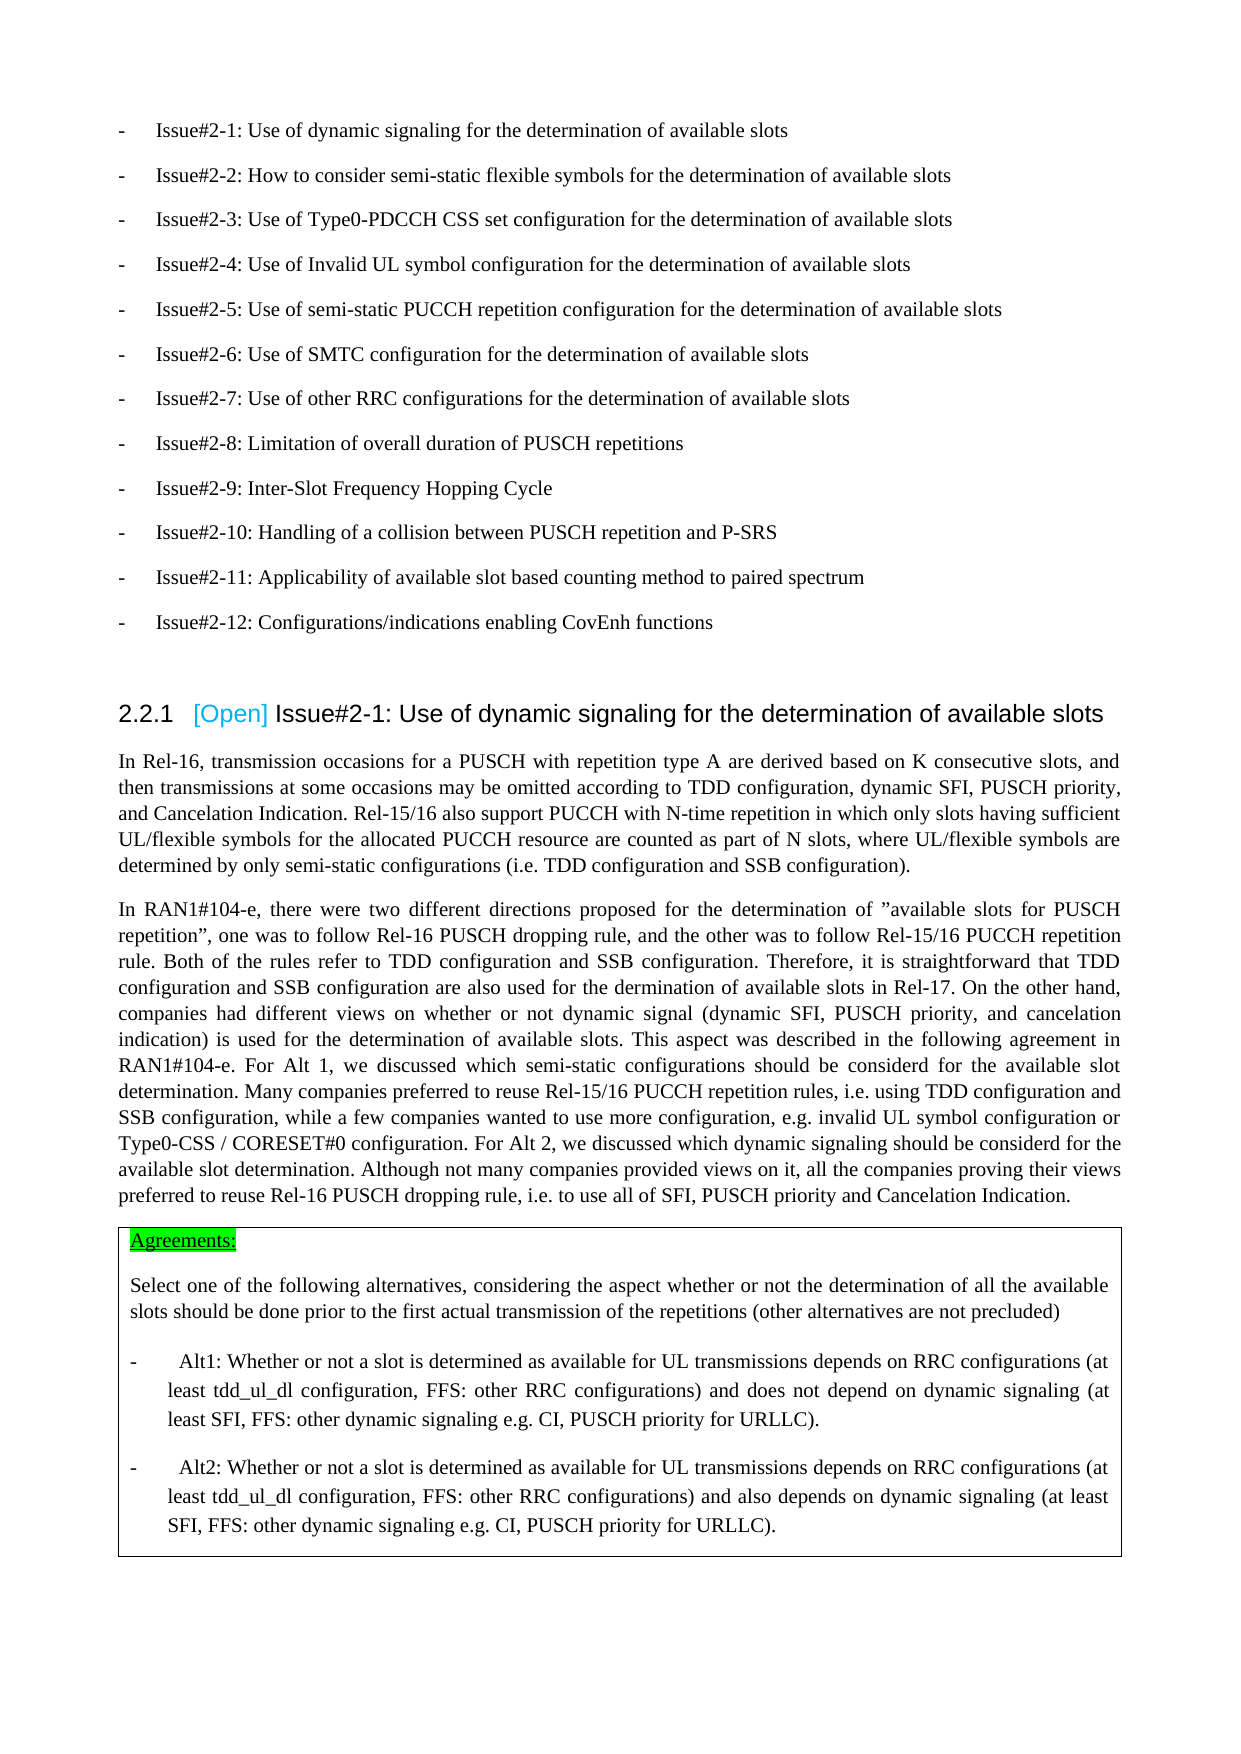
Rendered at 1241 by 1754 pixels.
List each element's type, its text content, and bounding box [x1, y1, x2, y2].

list Issue#2-6: Use of SMTC configuration for the determination of available slots [118, 341, 1122, 366]
text In RAN1#104-e, there were two different directions proposed for the determination of ”available slots for PUSCH repetition”, one was to follow Rel-16 PUSCH dropping rule, and the other was to follow Rel-15/16 PUCCH repetition rule. Both of the rules refer to TDD configuration and SSB configuration. Therefore, it is straightforward that TDD configuration and SSB configuration are also used for the dermination of available slots in Rel-17. On the other hand, companies had different views on whether or not dynamic signal (dynamic SFI, PUSCH priority, and cancelation indication) is used for the determination of available slots. This aspect was described in the following agreement in RAN1#104-e. For Alt 1, we discussed which semi-static configurations should be considerd for the available slot determination. Many companies preferred to reuse Rel-15/16 PUCCH repetition rules, i.e. using TDD configuration and SSB configuration, while a few companies wanted to use more configuration, e.g. invalid UL symbol configuration or Type0-CSS / CORESET#0 configuration. For Alt 2, we discussed which dynamic signaling should be considerd for the available slot determination. Although not many companies provided views on it, all the companies proving their views preferred to reuse Rel-16 PUSCH dropping rule, i.e. to use all of SFI, PUSCH priority and Cancelation Indication. [118, 897, 1122, 1207]
list Issue#2-10: Handling of a collision between PUSCH repetition and P-SRS [118, 520, 1122, 544]
list Issue#2-9: Inter-Slot Frequency Hopping Cycle [118, 476, 1122, 499]
subtitle [Open] Issue#2-1: Use of dynamic signaling for the determination of available slots [118, 699, 1122, 728]
table_header Agreements: Select one of the following alternatives, considering the aspect whether or not the determination of all the available slots should be done prior to the first actual transmission of the repetitions (other alternatives are not precluded) - Alt1: Whether or not a slot is determined as available for UL transmissions depends on RRC configurations (at least tdd_ul_dl configuration, FFS: other RRC configurations) and does not depend on dynamic signaling (at least SFI, FFS: other dynamic signaling e.g. CI, PUSCH priority for URLLC). - Alt2: Whether or not a slot is determined as available for UL transmissions depends on RRC configurations (at least tdd_ul_dl configuration, FFS: other RRC configurations) and also depends on dynamic signaling (at least SFI, FFS: other dynamic signaling e.g. CI, PUSCH priority for URLLC). [119, 1228, 1121, 1556]
list Issue#2-7: Use of other RRC configurations for the determination of available slots [118, 386, 1122, 410]
list Issue#2-11: Applicability of available slot based counting method to paired spectrum [118, 565, 1122, 589]
list Issue#2-2: How to consider semi-static flexible symbols for the determination of available slots [118, 163, 1122, 187]
text In Rel-16, transmission occasions for a PUSCH with repetition type A are derived based on K consecutive slots, and then transmissions at some occasions may be omitted according to TDD configuration, dynamic SFI, PUSCH priority, and Cancelation Indication. Rel-15/16 also support PUCCH with N-time repetition in which only slots having sufficient UL/flexible symbols for the allocated PUCCH resource are counted as part of N slots, where UL/flexible symbols are determined by only semi-static configurations (i.e. TDD configuration and SSB configuration). [118, 749, 1122, 877]
list Issue#2-8: Limitation of overall duration of PUSCH repetitions [118, 431, 1122, 455]
list Issue#2-12: Configurations/indications enabling CovEnh functions [118, 609, 1122, 634]
list Issue#2-4: Use of Invalid UL symbol configuration for the determination of available slots [118, 252, 1122, 276]
list Issue#2-5: Use of semi-static PUCCH repetition configuration for the determination of available slots [118, 297, 1122, 321]
list Issue#2-3: Use of Type0-PDCCH CSS set configuration for the determination of available slots [118, 207, 1122, 231]
list Issue#2-1: Use of dynamic signaling for the determination of available slots [118, 118, 1122, 142]
